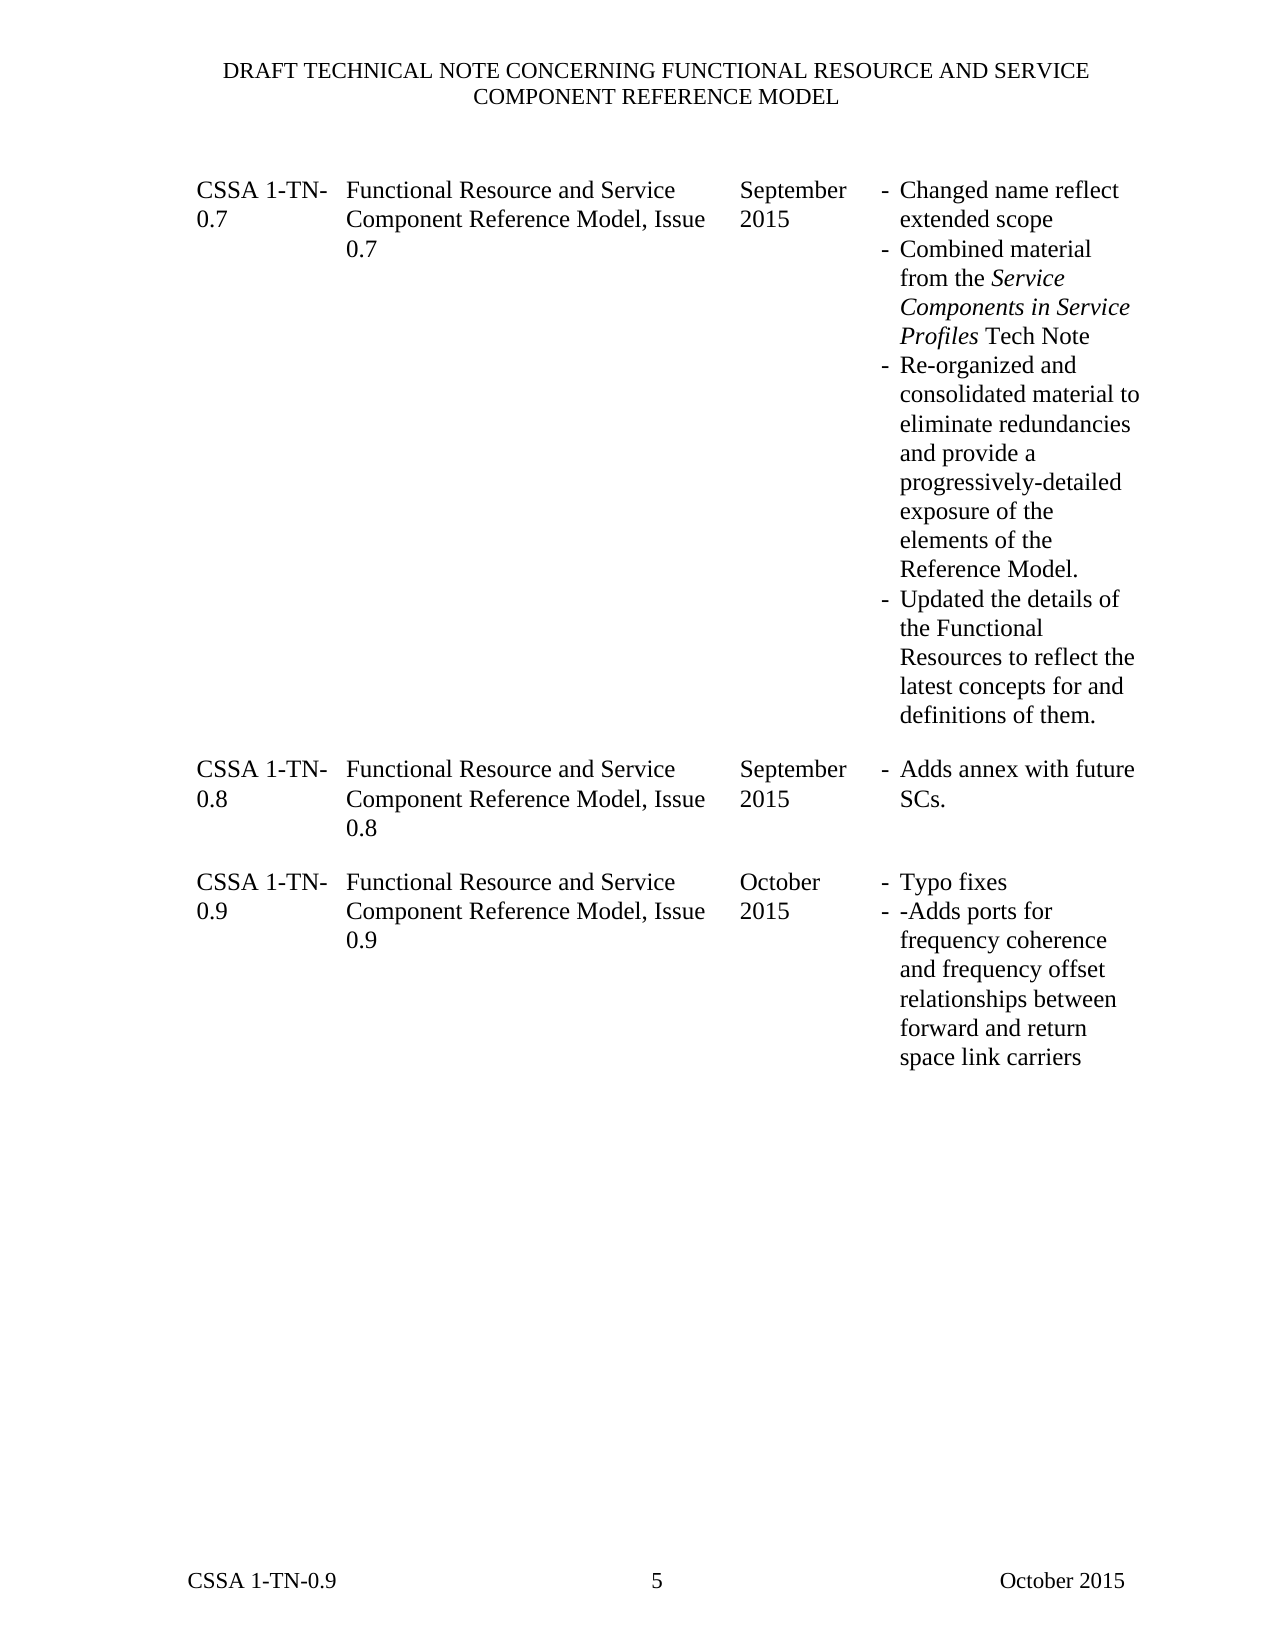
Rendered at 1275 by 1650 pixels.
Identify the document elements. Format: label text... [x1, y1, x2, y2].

table_cell CSSA 1-TN-0.9 [188, 842, 337, 1071]
table_cell Functional Resource and Service Component Reference Model, Issue 0.9 [337, 842, 731, 1071]
table_cell Adds annex with future SCs. [871, 729, 1153, 842]
table_cell Typo fixes -Adds ports for frequency coherence and frequency offset relationships between forward and return space link carriers [871, 842, 1153, 1071]
table_cell October 2015 [731, 842, 871, 1071]
table_cell September 2015 [731, 729, 871, 842]
table_cell CSSA 1-TN-0.8 [188, 729, 337, 842]
table_cell CSSA 1-TN-0.7 [188, 150, 337, 729]
table_cell Functional Resource and Service Component Reference Model, Issue 0.8 [337, 729, 731, 842]
table_cell September 2015 [731, 150, 871, 729]
table_cell Functional Resource and Service Component Reference Model, Issue 0.7 [337, 150, 731, 729]
table_cell Changed name reflect extended scope Combined material from the Service Components in Service Profiles Tech Note Re-organized and consolidated material to eliminate redundancies and provide a progressively-detailed exposure of the elements of the Reference Model. Updated the details of the Functional Resources to reflect the latest concepts for and definitions of them. [871, 150, 1153, 729]
